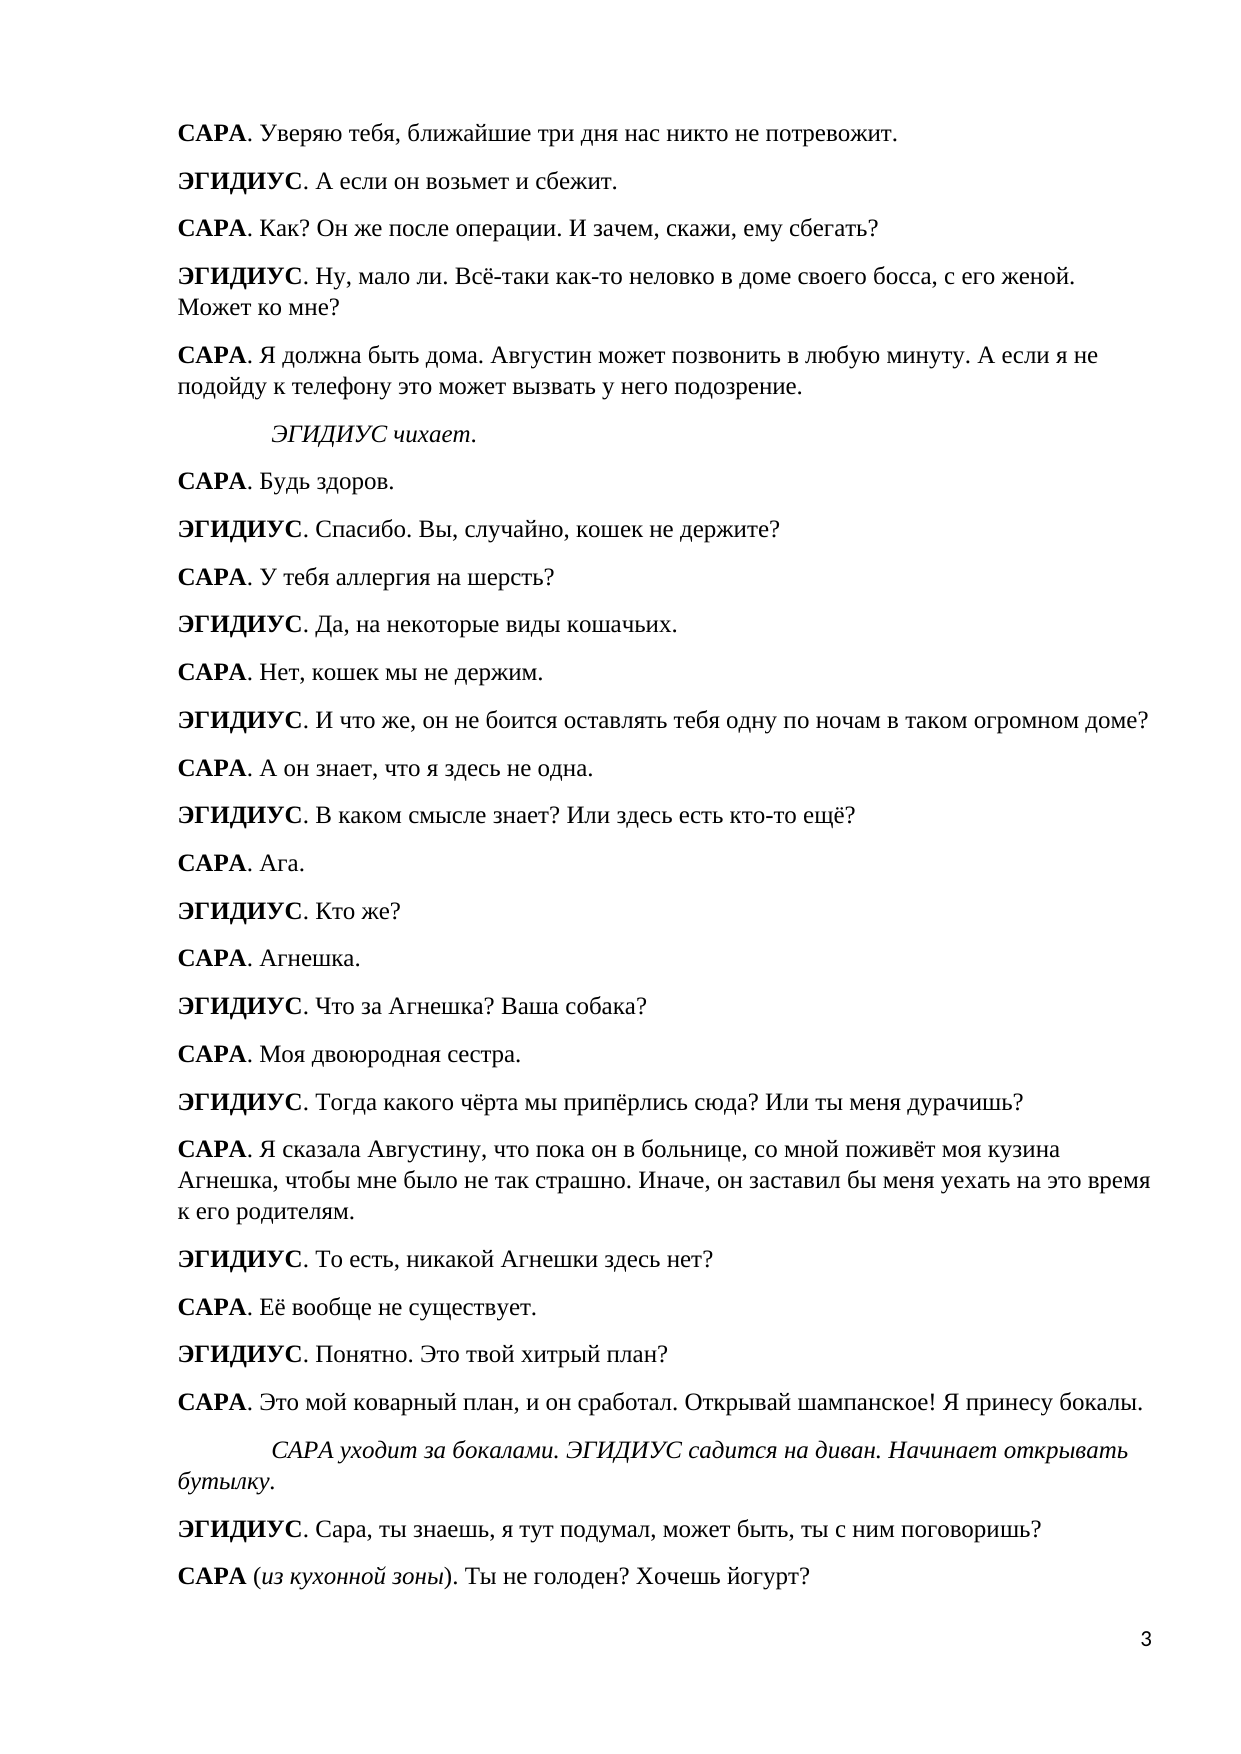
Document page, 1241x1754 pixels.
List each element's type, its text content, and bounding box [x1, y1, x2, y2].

text САРА. Это мой коварный план, и он сработал. Открывай шампанское! Я принесу бокалы. [177, 1387, 1152, 1416]
text ЭГИДИУС. То есть, никакой Агнешки здесь нет? [177, 1244, 1152, 1273]
text САРА. Будь здоров. [177, 466, 1152, 495]
text САРА. Нет, кошек мы не держим. [177, 657, 1152, 686]
text ЭГИДИУС. Тогда какого чёрта мы припёрлись сюда? Или ты меня дурачишь? [177, 1087, 1152, 1115]
text ЭГИДИУС. В каком смысле знает? Или здесь есть кто-то ещё? [177, 800, 1152, 829]
text САРА. Её вообще не существует. [177, 1292, 1152, 1321]
text ЭГИДИУС чихает. [177, 419, 1152, 447]
text ЭГИДИУС. Что за Агнешка? Ваша собака? [177, 991, 1152, 1020]
text САРА. Я должна быть дома. Августин может позвонить в любую минуту. А если я не подойду к телефону это может вызвать у него подозрение. [177, 340, 1152, 400]
text ЭГИДИУС. Сара, ты знаешь, я тут подумал, может быть, ты с ним поговоришь? [177, 1514, 1152, 1542]
text САРА. Уверяю тебя, ближайшие три дня нас никто не потревожит. [177, 118, 1152, 147]
text САРА. Моя двоюродная сестра. [177, 1039, 1152, 1068]
text САРА. У тебя аллергия на шерсть? [177, 562, 1152, 591]
text ЭГИДИУС. Спасибо. Вы, случайно, кошек не держите? [177, 514, 1152, 543]
text ЭГИДИУС. Понятно. Это твой хитрый план? [177, 1339, 1152, 1368]
text ЭГИДИУС. И что же, он не боится оставлять тебя одну по ночам в таком огромном доме? [177, 705, 1152, 734]
text САРА (из кухонной зоны). Ты не голоден? Хочешь йогурт? [177, 1561, 1152, 1590]
text САРА. Я сказала Августину, что пока он в больнице, со мной поживёт моя кузина Агнешка, чтобы мне было не так страшно. Иначе, он заставил бы меня уехать на это время к его родителям. [177, 1134, 1152, 1225]
text ЭГИДИУС. Кто же? [177, 896, 1152, 924]
text САРА. А он знает, что я здесь не одна. [177, 753, 1152, 781]
text САРА уходит за бокалами. ЭГИДИУС садится на диван. Начинает открывать бутылку. [177, 1435, 1152, 1495]
text ЭГИДИУС. Ну, мало ли. Всё-таки как-то неловко в доме своего босса, с его женой. Может ко мне? [177, 261, 1152, 321]
text САРА. Как? Он же после операции. И зачем, скажи, ему сбегать? [177, 213, 1152, 242]
text САРА. Агнешка. [177, 943, 1152, 972]
text ЭГИДИУС. А если он возьмет и сбежит. [177, 166, 1152, 194]
text САРА. Ага. [177, 848, 1152, 877]
text ЭГИДИУС. Да, на некоторые виды кошачьих. [177, 609, 1152, 638]
